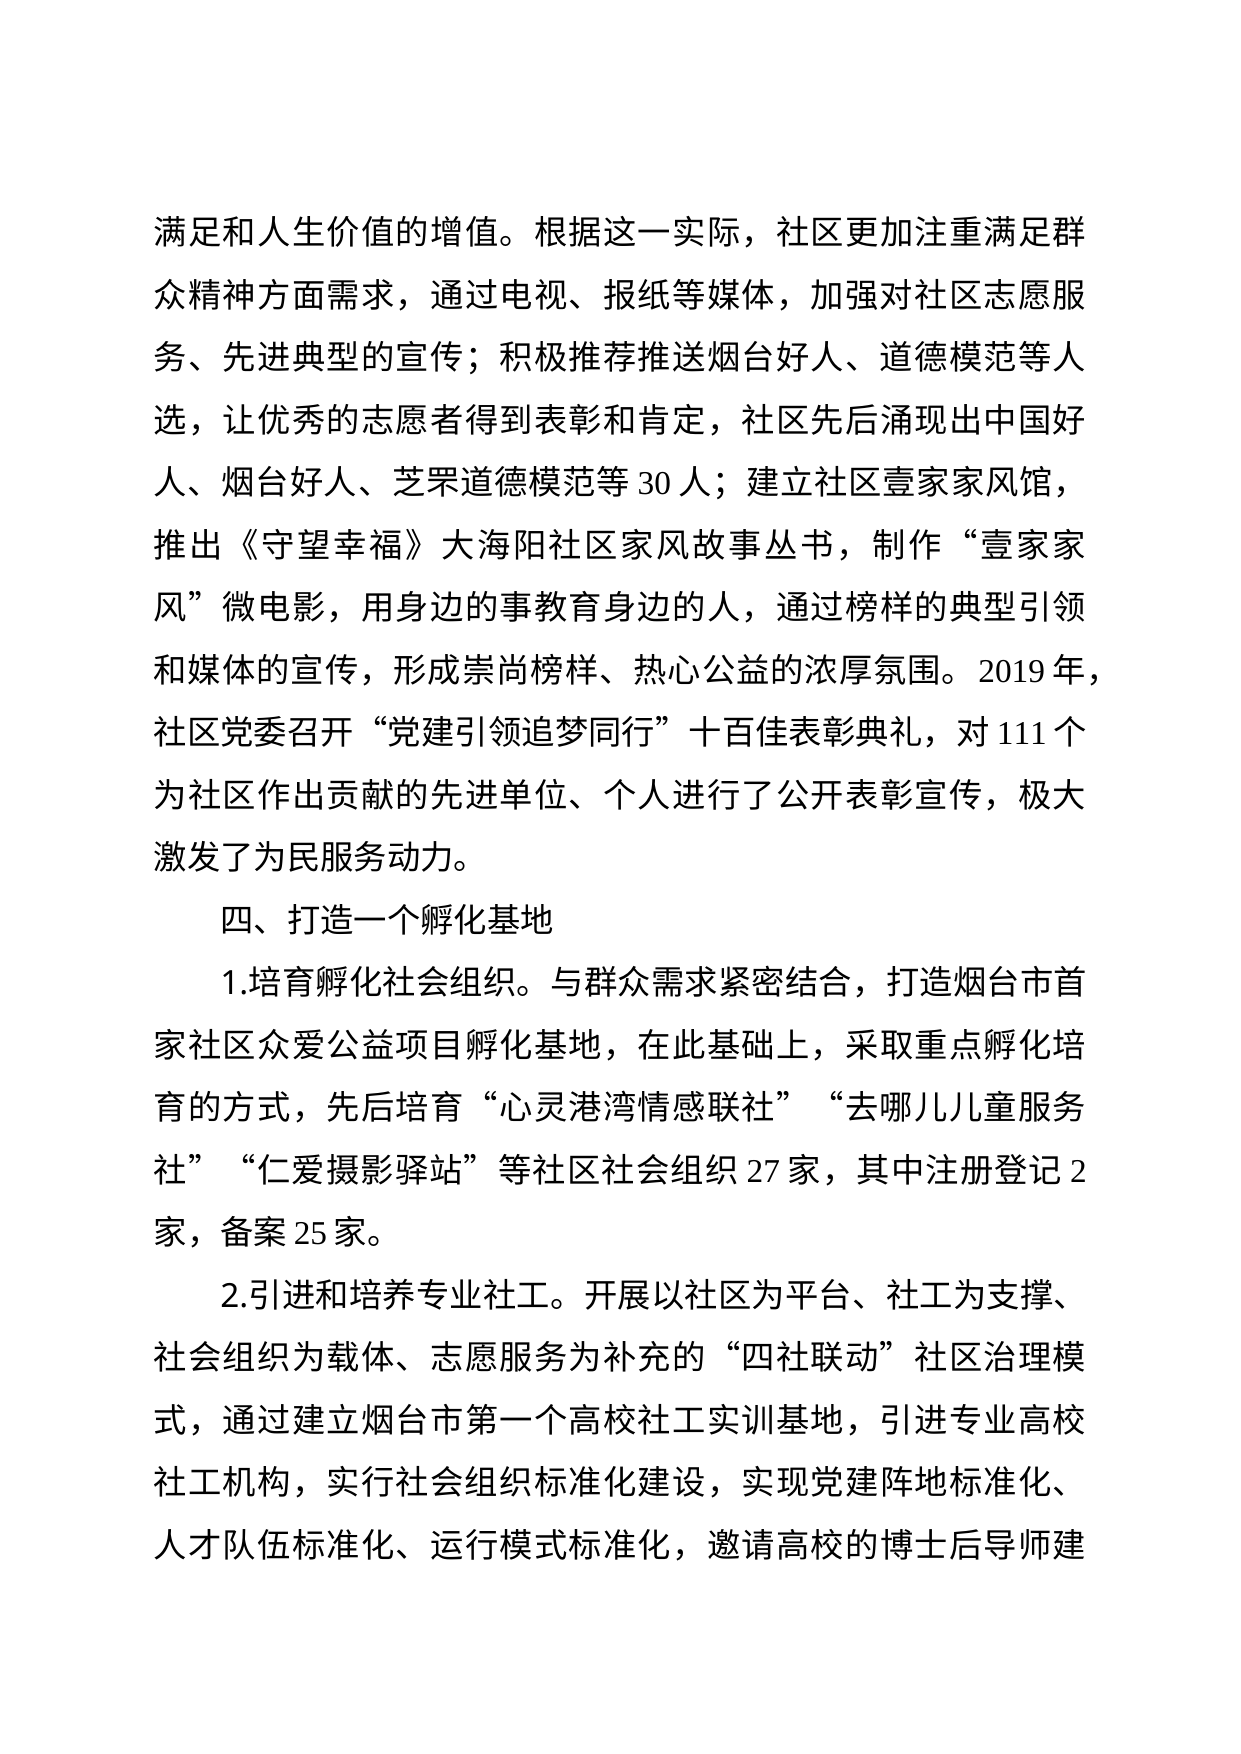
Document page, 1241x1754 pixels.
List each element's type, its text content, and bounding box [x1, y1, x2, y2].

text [153, 1257, 1087, 1570]
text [153, 195, 1087, 882]
text 四、打造一个孵化基地 [153, 882, 1087, 945]
text 1.培育孵化社会组织。与群众需求紧密结合，打造烟台市首家社区众爱公益项目孵化基地，在此基础上，采取重点孵化培育的方式，先后培育“心灵港湾情感联社”“去哪儿儿童服务社”“仁爱摄影驿站”等社区社会组织27家，其中注册登记2家，备案25家。 [153, 945, 1087, 1257]
